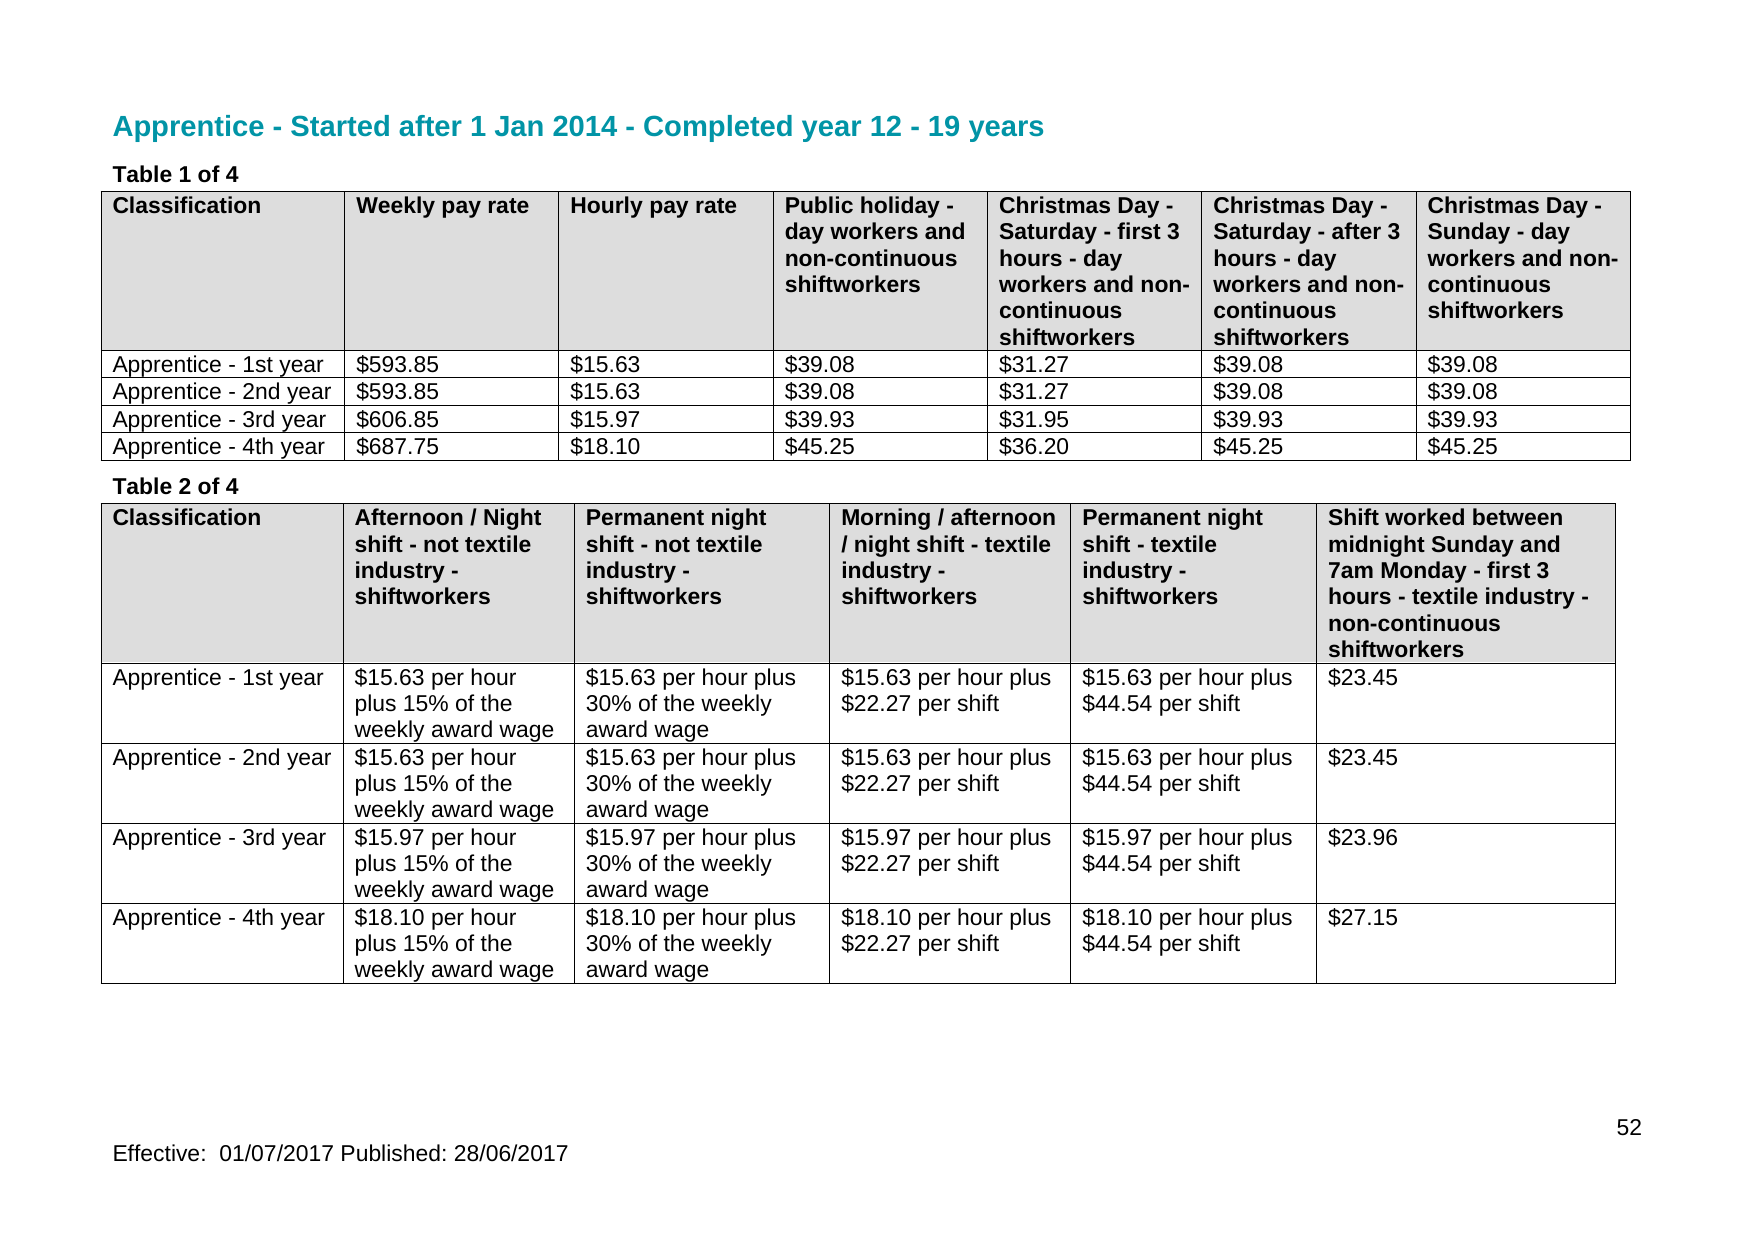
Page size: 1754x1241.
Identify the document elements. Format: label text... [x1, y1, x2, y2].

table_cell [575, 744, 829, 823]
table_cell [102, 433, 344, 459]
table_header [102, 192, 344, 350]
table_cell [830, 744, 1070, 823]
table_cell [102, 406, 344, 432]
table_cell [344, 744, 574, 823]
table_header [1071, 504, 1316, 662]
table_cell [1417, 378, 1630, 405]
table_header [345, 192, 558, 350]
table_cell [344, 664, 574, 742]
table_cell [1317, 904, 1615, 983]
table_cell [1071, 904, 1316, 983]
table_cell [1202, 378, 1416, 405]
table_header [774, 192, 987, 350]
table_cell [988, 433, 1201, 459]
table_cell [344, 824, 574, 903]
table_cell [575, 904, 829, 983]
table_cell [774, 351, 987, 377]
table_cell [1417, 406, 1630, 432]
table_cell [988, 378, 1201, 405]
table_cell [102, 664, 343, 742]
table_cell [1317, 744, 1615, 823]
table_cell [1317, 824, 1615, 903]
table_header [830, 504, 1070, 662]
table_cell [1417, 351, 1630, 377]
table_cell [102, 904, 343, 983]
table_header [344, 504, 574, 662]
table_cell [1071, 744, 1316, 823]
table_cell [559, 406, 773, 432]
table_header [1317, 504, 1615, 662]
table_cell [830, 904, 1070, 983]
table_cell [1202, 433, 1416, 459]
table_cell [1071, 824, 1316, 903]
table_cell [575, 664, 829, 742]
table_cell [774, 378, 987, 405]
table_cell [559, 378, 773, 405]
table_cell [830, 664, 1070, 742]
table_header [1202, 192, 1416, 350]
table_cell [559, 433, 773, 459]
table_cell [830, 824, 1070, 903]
text Table 2 of 4 [112, 473, 1642, 499]
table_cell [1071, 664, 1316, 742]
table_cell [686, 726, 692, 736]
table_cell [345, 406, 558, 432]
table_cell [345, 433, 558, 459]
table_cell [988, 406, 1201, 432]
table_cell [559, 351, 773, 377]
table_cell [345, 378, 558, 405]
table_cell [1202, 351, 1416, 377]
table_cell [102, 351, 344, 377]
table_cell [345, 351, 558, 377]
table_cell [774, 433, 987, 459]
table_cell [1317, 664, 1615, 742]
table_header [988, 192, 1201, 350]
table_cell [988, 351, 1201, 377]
subtitle Apprentice - Started after 1 Jan 2014 - Completed year 12 - 19 years [112, 109, 1642, 143]
text Table 1 of 4 [112, 161, 1642, 187]
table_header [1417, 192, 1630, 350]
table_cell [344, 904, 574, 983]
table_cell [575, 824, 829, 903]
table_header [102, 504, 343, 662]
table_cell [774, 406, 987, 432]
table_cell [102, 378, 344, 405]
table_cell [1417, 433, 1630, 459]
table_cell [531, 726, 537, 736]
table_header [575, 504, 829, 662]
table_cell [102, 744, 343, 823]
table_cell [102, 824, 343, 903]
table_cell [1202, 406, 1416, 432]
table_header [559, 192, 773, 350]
